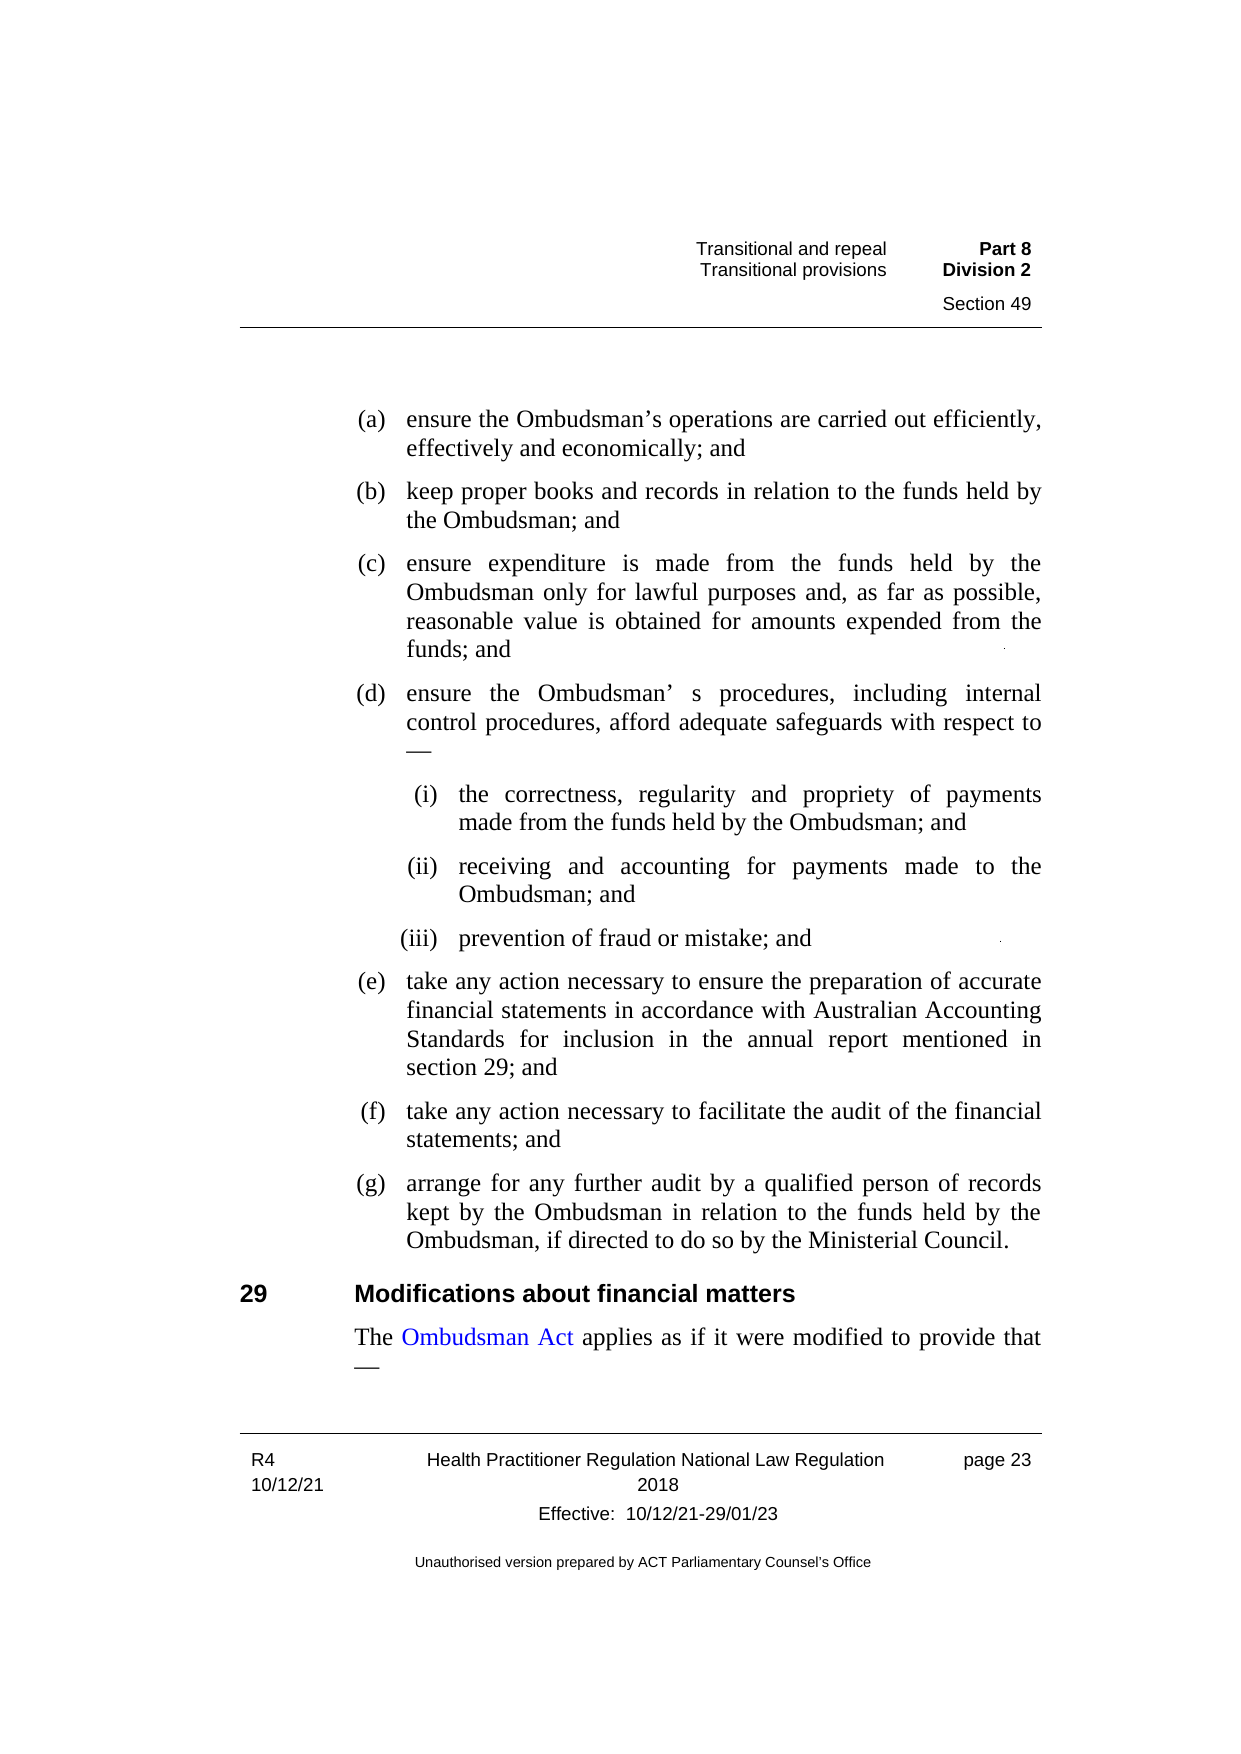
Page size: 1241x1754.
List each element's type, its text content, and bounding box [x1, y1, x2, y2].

text (iii) prevention of fraud or mistake; and [239, 923, 1042, 952]
text The Ombudsman Act applies as if it were modified to provide that— [354, 1322, 1042, 1380]
text 29 Modifications about financial matters [239, 1279, 1042, 1308]
text (c) ensure expenditure is made from the funds held by the Ombudsman only for lawful purposes and, as far as possible, reasonable value is obtained for amounts expended from the funds; and [239, 548, 1042, 663]
text (e) take any action necessary to ensure the preparation of accurate financial statements in accordance with Australian Accounting Standards for inclusion in the annual report mentioned in section 29; and [239, 966, 1042, 1081]
text (ii) receiving and accounting for payments made to the Ombudsman; and [239, 851, 1042, 908]
text (g) arrange for any further audit by a qualified person of records kept by the Ombudsman in relation to the funds held by the Ombudsman, if directed to do so by the Ministerial Council. [239, 1168, 1042, 1254]
text (f) take any action necessary to facilitate the audit of the financial statements; and [239, 1096, 1042, 1153]
text (b) keep proper books and records in relation to the funds held by the Ombudsman; and [239, 476, 1042, 534]
text (i) the correctness, regularity and propriety of payments made from the funds held by the Ombudsman; and [239, 779, 1042, 836]
text (a) ensure the Ombudsman’s operations are carried out efficiently, effectively and economically; and [239, 404, 1042, 462]
text (d) ensure the Ombudsman’ s procedures, including internal control procedures, afford adequate safeguards with respect to— [239, 678, 1042, 764]
